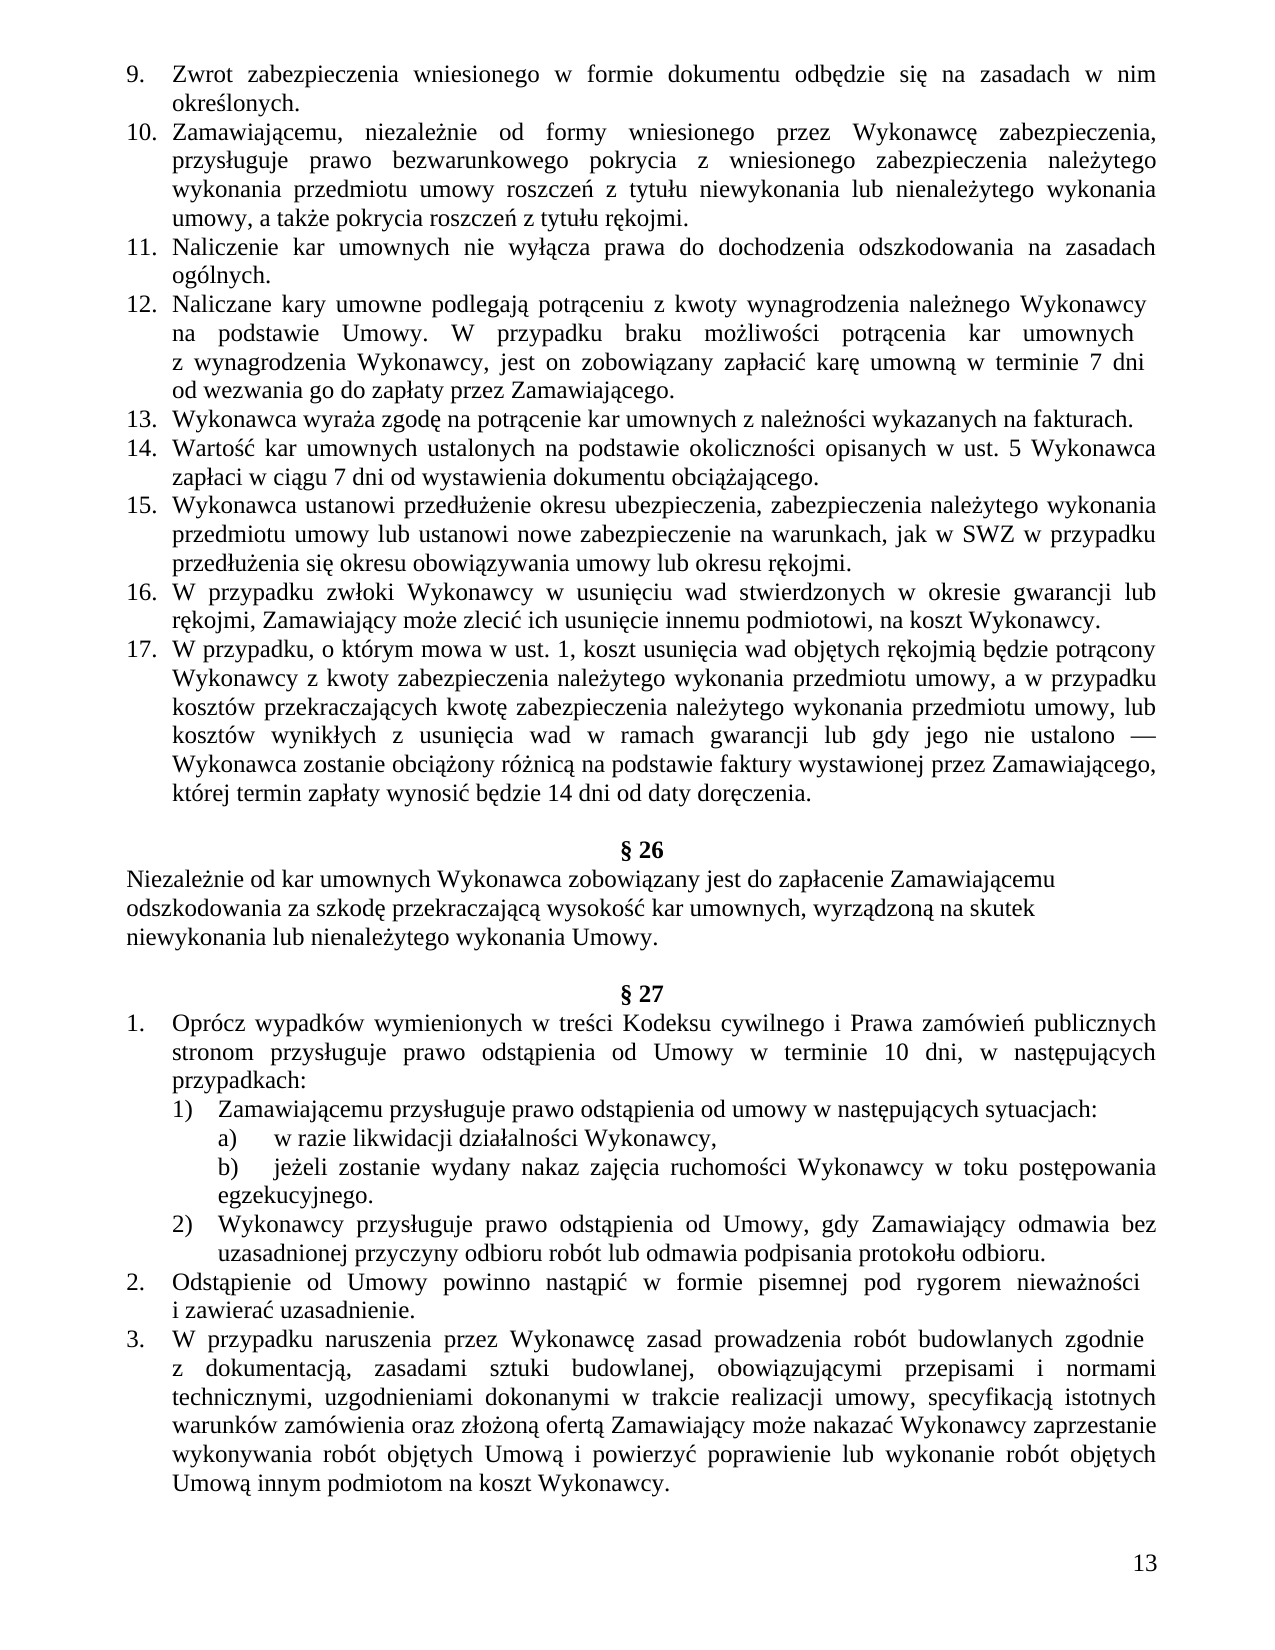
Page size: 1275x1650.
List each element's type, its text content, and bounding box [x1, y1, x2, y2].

text 9. Zwrot zabezpieczenia wniesionego w formie dokumentu odbędzie się na zasadach w nim określonych. [126, 59, 1157, 117]
text 10. Zamawiającemu, niezależnie od formy wniesionego przez Wykonawcę zabezpieczenia, przysługuje prawo bezwarunkowego pokrycia z wniesionego zabezpieczenia należytego wykonania przedmiotu umowy roszczeń z tytułu niewykonania lub nienależytego wykonania umowy, a także pokrycia roszczeń z tytułu rękojmi. [126, 117, 1157, 232]
text 3. W przypadku naruszenia przez Wykonawcę zasad prowadzenia robót budowlanych zgodnie z dokumentacją, zasadami sztuki budowlanej, obowiązującymi przepisami i normami technicznymi, uzgodnieniami dokonanymi w trakcie realizacji umowy, specyfikacją istotnych warunków zamówienia oraz złożoną ofertą Zamawiający może nakazać Wykonawcy zaprzestanie wykonywania robót objętych Umową i powierzyć poprawienie lub wykonanie robót objętych Umową innym podmiotom na koszt Wykonawcy. [126, 1324, 1157, 1497]
text 2. Odstąpienie od Umowy powinno nastąpić w formie pisemnej pod rygorem nieważności i zawierać uzasadnienie. [126, 1267, 1157, 1324]
text 1) Zamawiającemu przysługuje prawo odstąpienia od umowy w następujących sytuacjach: [172, 1094, 1157, 1123]
text 2) Wykonawcy przysługuje prawo odstąpienia od Umowy, gdy Zamawiający odmawia bez uzasadnionej przyczyny odbioru robót lub odmawia podpisania protokołu odbioru. [172, 1209, 1157, 1267]
text 13. Wykonawca wyraża zgodę na potrącenie kar umownych z należności wykazanych na fakturach. [126, 404, 1157, 433]
text 11. Naliczenie kar umownych nie wyłącza prawa do dochodzenia odszkodowania na zasadach ogólnych. [126, 232, 1157, 289]
text § 26 [126, 835, 1157, 864]
text 1. Oprócz wypadków wymienionych w treści Kodeksu cywilnego i Prawa zamówień publicznych stronom przysługuje prawo odstąpienia od Umowy w terminie 10 dni, w następujących przypadkach: [126, 1008, 1157, 1094]
text 12. Naliczane kary umowne podlegają potrąceniu z kwoty wynagrodzenia należnego Wykonawcy na podstawie Umowy. W przypadku braku możliwości potrącenia kar umownych z wynagrodzenia Wykonawcy, jest on zobowiązany zapłacić karę umowną w terminie 7 dni od wezwania go do zapłaty przez Zamawiającego. [126, 289, 1157, 404]
text a) w razie likwidacji działalności Wykonawcy, [172, 1123, 1157, 1152]
text Niezależnie od kar umownych Wykonawca zobowiązany jest do zapłacenie Zamawiającemu odszkodowania za szkodę przekraczającą wysokość kar umownych, wyrządzoną na skutek niewykonania lub nienależytego wykonania Umowy. [126, 864, 1157, 950]
text § 27 [126, 979, 1157, 1008]
text b) jeżeli zostanie wydany nakaz zajęcia ruchomości Wykonawcy w toku postępowania egzekucyjnego. [172, 1152, 1157, 1209]
text 16. W przypadku zwłoki Wykonawcy w usunięciu wad stwierdzonych w okresie gwarancji lub rękojmi, Zamawiający może zlecić ich usunięcie innemu podmiotowi, na koszt Wykonawcy. [126, 577, 1157, 634]
text 15. Wykonawca ustanowi przedłużenie okresu ubezpieczenia, zabezpieczenia należytego wykonania przedmiotu umowy lub ustanowi nowe zabezpieczenie na warunkach, jak w SWZ w przypadku przedłużenia się okresu obowiązywania umowy lub okresu rękojmi. [126, 490, 1157, 577]
text 17. W przypadku, o którym mowa w ust. 1, koszt usunięcia wad objętych rękojmią będzie potrącony Wykonawcy z kwoty zabezpieczenia należytego wykonania przedmiotu umowy, a w przypadku kosztów przekraczających kwotę zabezpieczenia należytego wykonania przedmiotu umowy, lub kosztów wynikłych z usunięcia wad w ramach gwarancji lub gdy jego nie ustalono — Wykonawca zostanie obciążony różnicą na podstawie faktury wystawionej przez Zamawiającego, której termin zapłaty wynosić będzie 14 dni od daty doręczenia. [126, 634, 1157, 807]
text 14. Wartość kar umownych ustalonych na podstawie okoliczności opisanych w ust. 5 Wykonawca zapłaci w ciągu 7 dni od wystawienia dokumentu obciążającego. [126, 433, 1157, 490]
